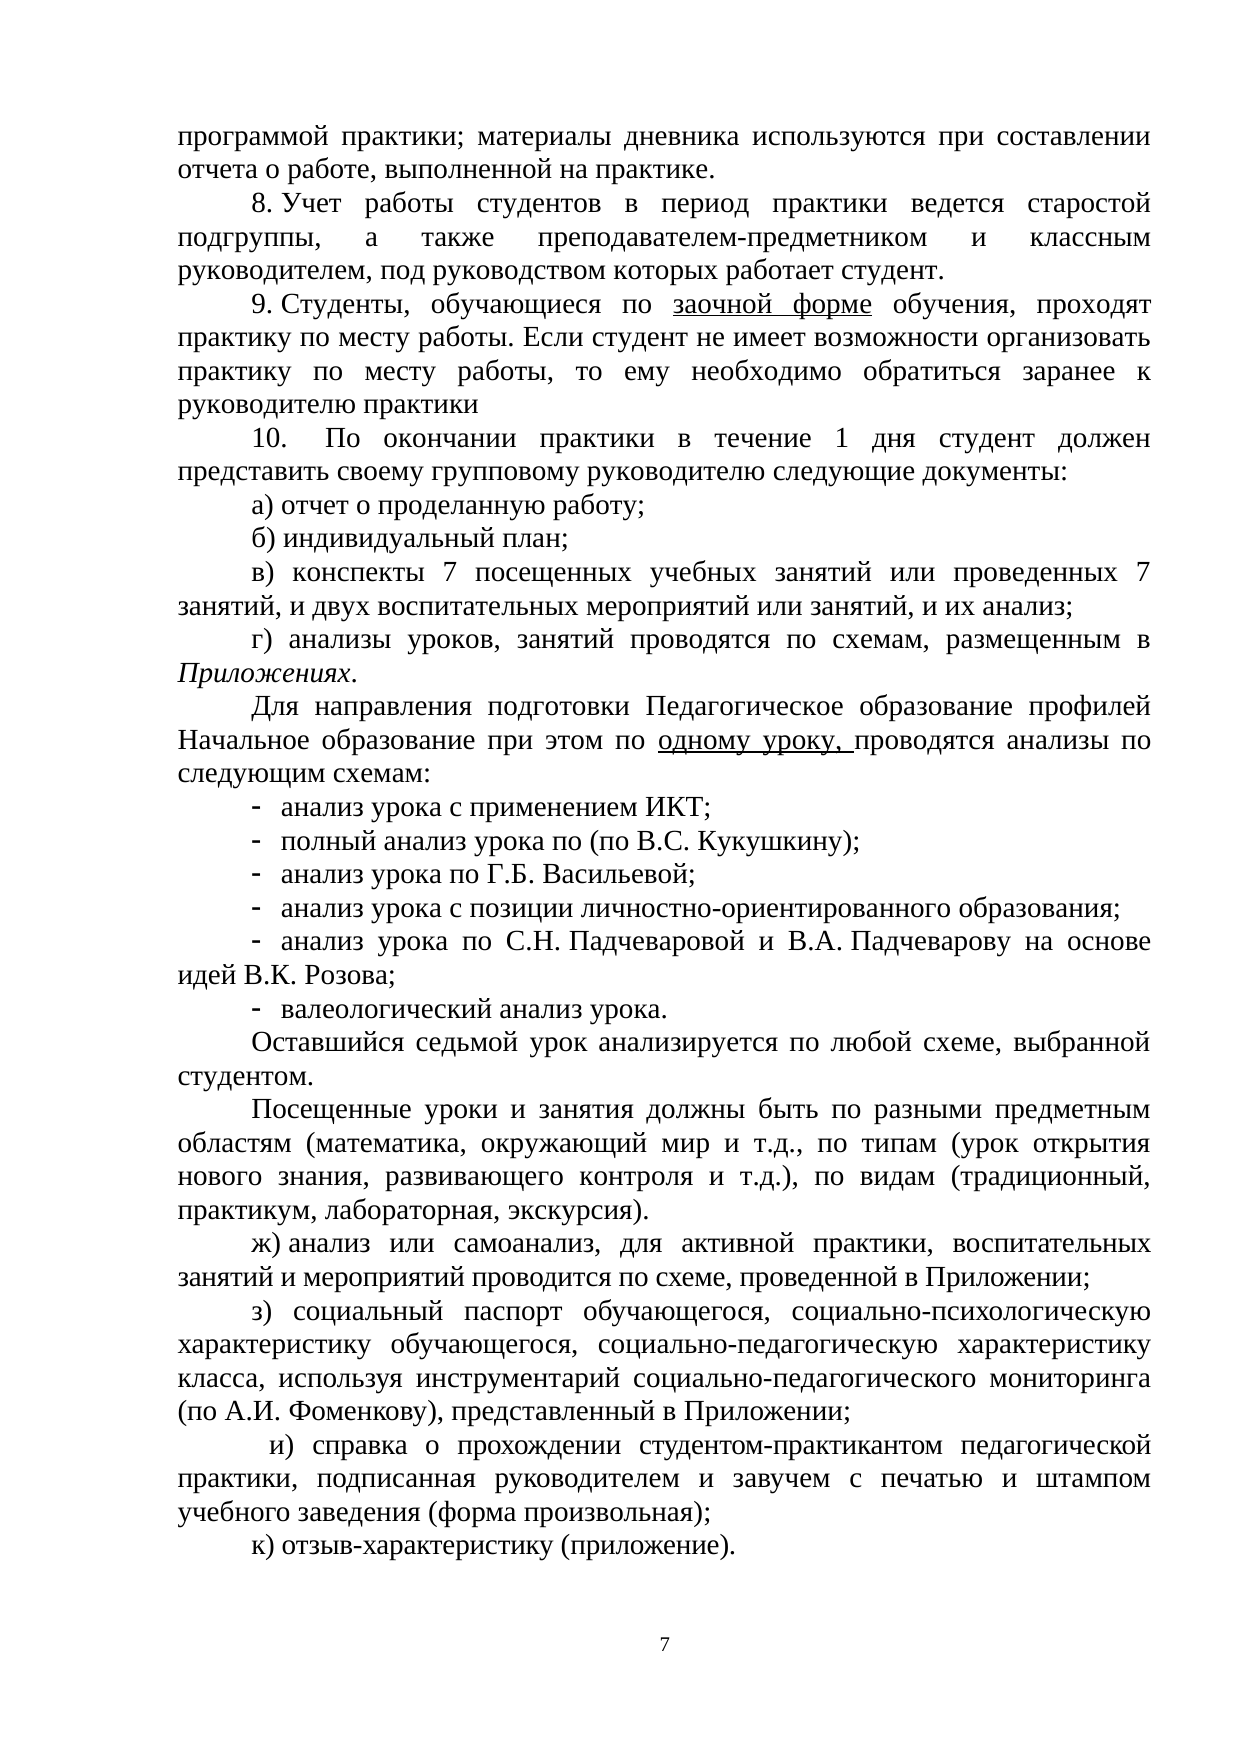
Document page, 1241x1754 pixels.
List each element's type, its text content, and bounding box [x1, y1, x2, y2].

list анализ урока с позиции личностно-ориентированного образования; [177, 890, 1152, 923]
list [177, 118, 1152, 185]
text а) отчет о проделанную работу; [177, 487, 1152, 521]
list валеологический анализ урока. [177, 991, 1152, 1024]
text ж) анализ или самоанализ, для активной практики, воспитательных занятий и мероприятий проводится по схеме, проведенной в Приложении; [177, 1226, 1152, 1293]
text и) справка о прохождении студентом-практикантом педагогической практики, подписанная руководителем и завучем с печатью и штампом учебного заведения (форма произвольная); [177, 1427, 1152, 1527]
text к) отзыв-характеристику (приложение). [177, 1527, 1152, 1561]
list полный анализ урока по (по В.С. Кукушкину); [177, 823, 1152, 856]
list анализ урока по С.Н. Падчеваровой и В.А. Падчеварову на основе идей В.К. Розова; [177, 923, 1152, 991]
text г) анализы уроков, занятий проводятся по схемам, размещенным в Приложениях. [177, 621, 1152, 688]
text б) индивидуальный план; [177, 521, 1152, 554]
list Учет работы студентов в период практики ведется старостой подгруппы, а также преподавателем-предметником и классным руководителем, под руководством которых работает студент. [177, 185, 1152, 286]
list анализ урока с применением ИКТ; [177, 789, 1152, 823]
text в) конспекты 7 посещенных учебных занятий или проведенных 7 занятий, и двух воспитательных мероприятий или занятий, и их анализ; [177, 554, 1152, 621]
text Посещенные уроки и занятия должны быть по разными предметным областям (математика, окружающий мир и т.д., по типам (урок открытия нового знания, развивающего контроля и т.д.), по видам (традиционный, практикум, лабораторная, экскурсия). [177, 1091, 1152, 1226]
list Студенты, обучающиеся по заочной форме обучения, проходят практику по месту работы. Если студент не имеет возможности организовать практику по месту работы, то ему необходимо обратиться заранее к руководителю практики [177, 286, 1152, 420]
text Для направления подготовки Педагогическое образование профилей Начальное образование при этом по одному уроку, проводятся анализы по следующим схемам: [177, 688, 1152, 789]
text з) социальный паспорт обучающегося, социально-психологическую характеристику обучающегося, социально-педагогическую характеристику класса, используя инструментарий социально-педагогического мониторинга (по А.И. Фоменкову), представленный в Приложении; [177, 1293, 1152, 1427]
list Оставшийся седьмой урок анализируется по любой схеме, выбранной студентом. [177, 1024, 1152, 1091]
list По окончании практики в течение 1 дня студент должен представить своему групповому руководителю следующие документы: [177, 420, 1152, 487]
list анализ урока по Г.Б. Васильевой; [177, 856, 1152, 890]
